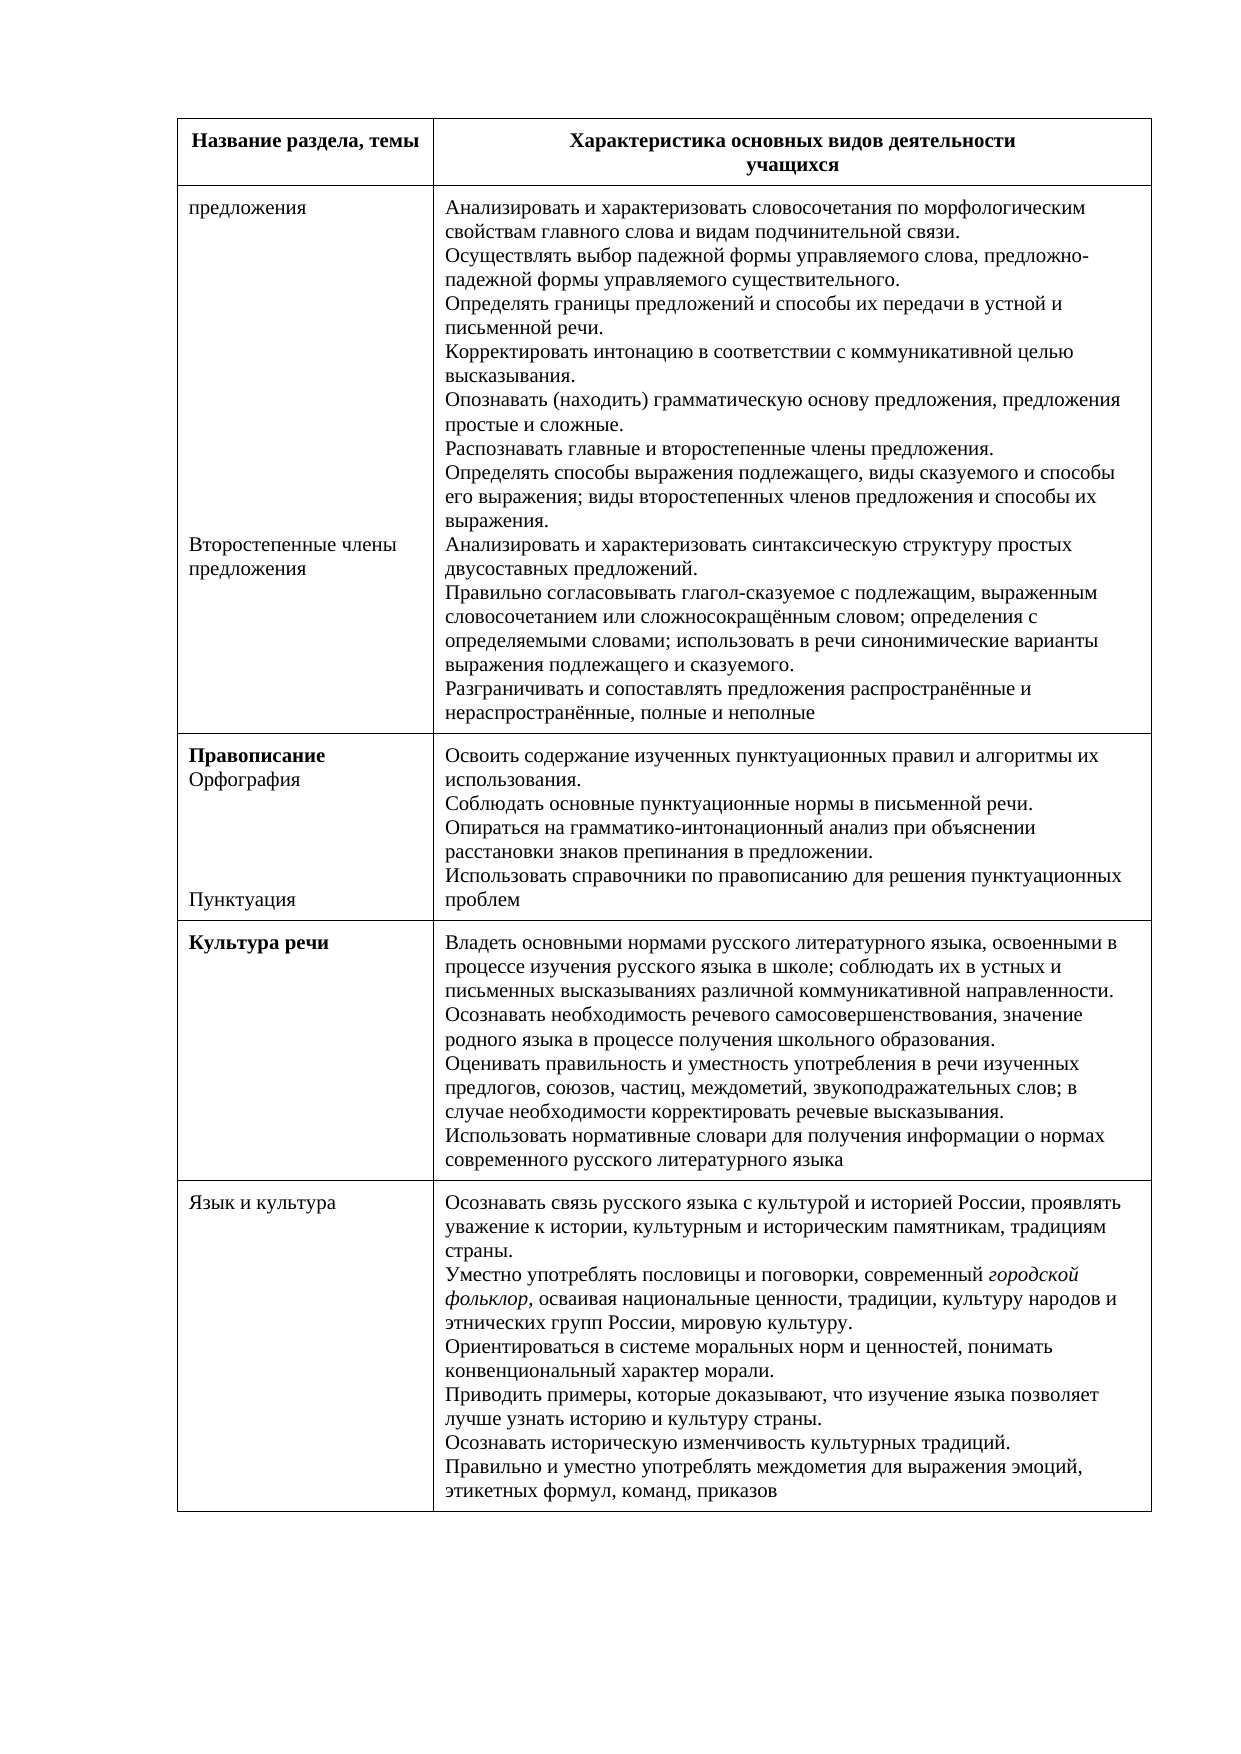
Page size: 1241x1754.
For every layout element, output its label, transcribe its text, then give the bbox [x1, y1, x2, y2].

table_header Название раздела, темы [178, 119, 433, 185]
table_cell Язык и культура [178, 1181, 433, 1511]
table_cell Владеть основными нормами русского литературного языка, освоенными в процессе изучения русского языка в школе; соблюдать их в устных и письменных высказываниях различной коммуникативной направленности. Осознавать необходимость речевого самосовершенствования, значение родного языка в процессе получения школьного образования. Оценивать правильность и уместность употребления в речи изученных предлогов, союзов, частиц, междометий, звукоподражательных слов; в случае необходимости корректировать речевые высказывания. Использовать нормативные словари для получения информации о нормах современного русского литературного языка [434, 921, 1151, 1180]
table_cell Правописание Орфография Пунктуация [178, 734, 433, 920]
table_cell Осознавать связь русского языка с культурой и историей России, проявлять уважение к истории, культурным и историческим памятникам, традициям страны. Уместно употреблять пословицы и поговорки, современный городской фольклор, осваивая национальные ценности, традиции, культуру народов и этнических групп России, мировую культуру. Ориентироваться в системе моральных норм и ценностей, понимать конвенциональный характер морали. Приводить примеры, которые доказывают, что изучение языка позволяет лучше узнать историю и культуру страны. Осознавать историческую изменчивость культурных традиций. Правильно и уместно употреблять междометия для выражения эмоций, этикетных формул, команд, приказов [434, 1181, 1151, 1511]
table_cell Освоить содержание изученных пунктуационных правил и алгоритмы их использования. Соблюдать основные пунктуационные нормы в письменной речи. Опираться на грамматико-интонационный анализ при объяснении расстановки знаков препинания в предложении. Использовать справочники по правописанию для решения пунктуационных проблем [434, 734, 1151, 920]
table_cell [434, 186, 1151, 733]
table_cell Культура речи [178, 921, 433, 1180]
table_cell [178, 186, 433, 733]
table_header Характеристика основных видов деятельности учащихся [434, 119, 1151, 185]
